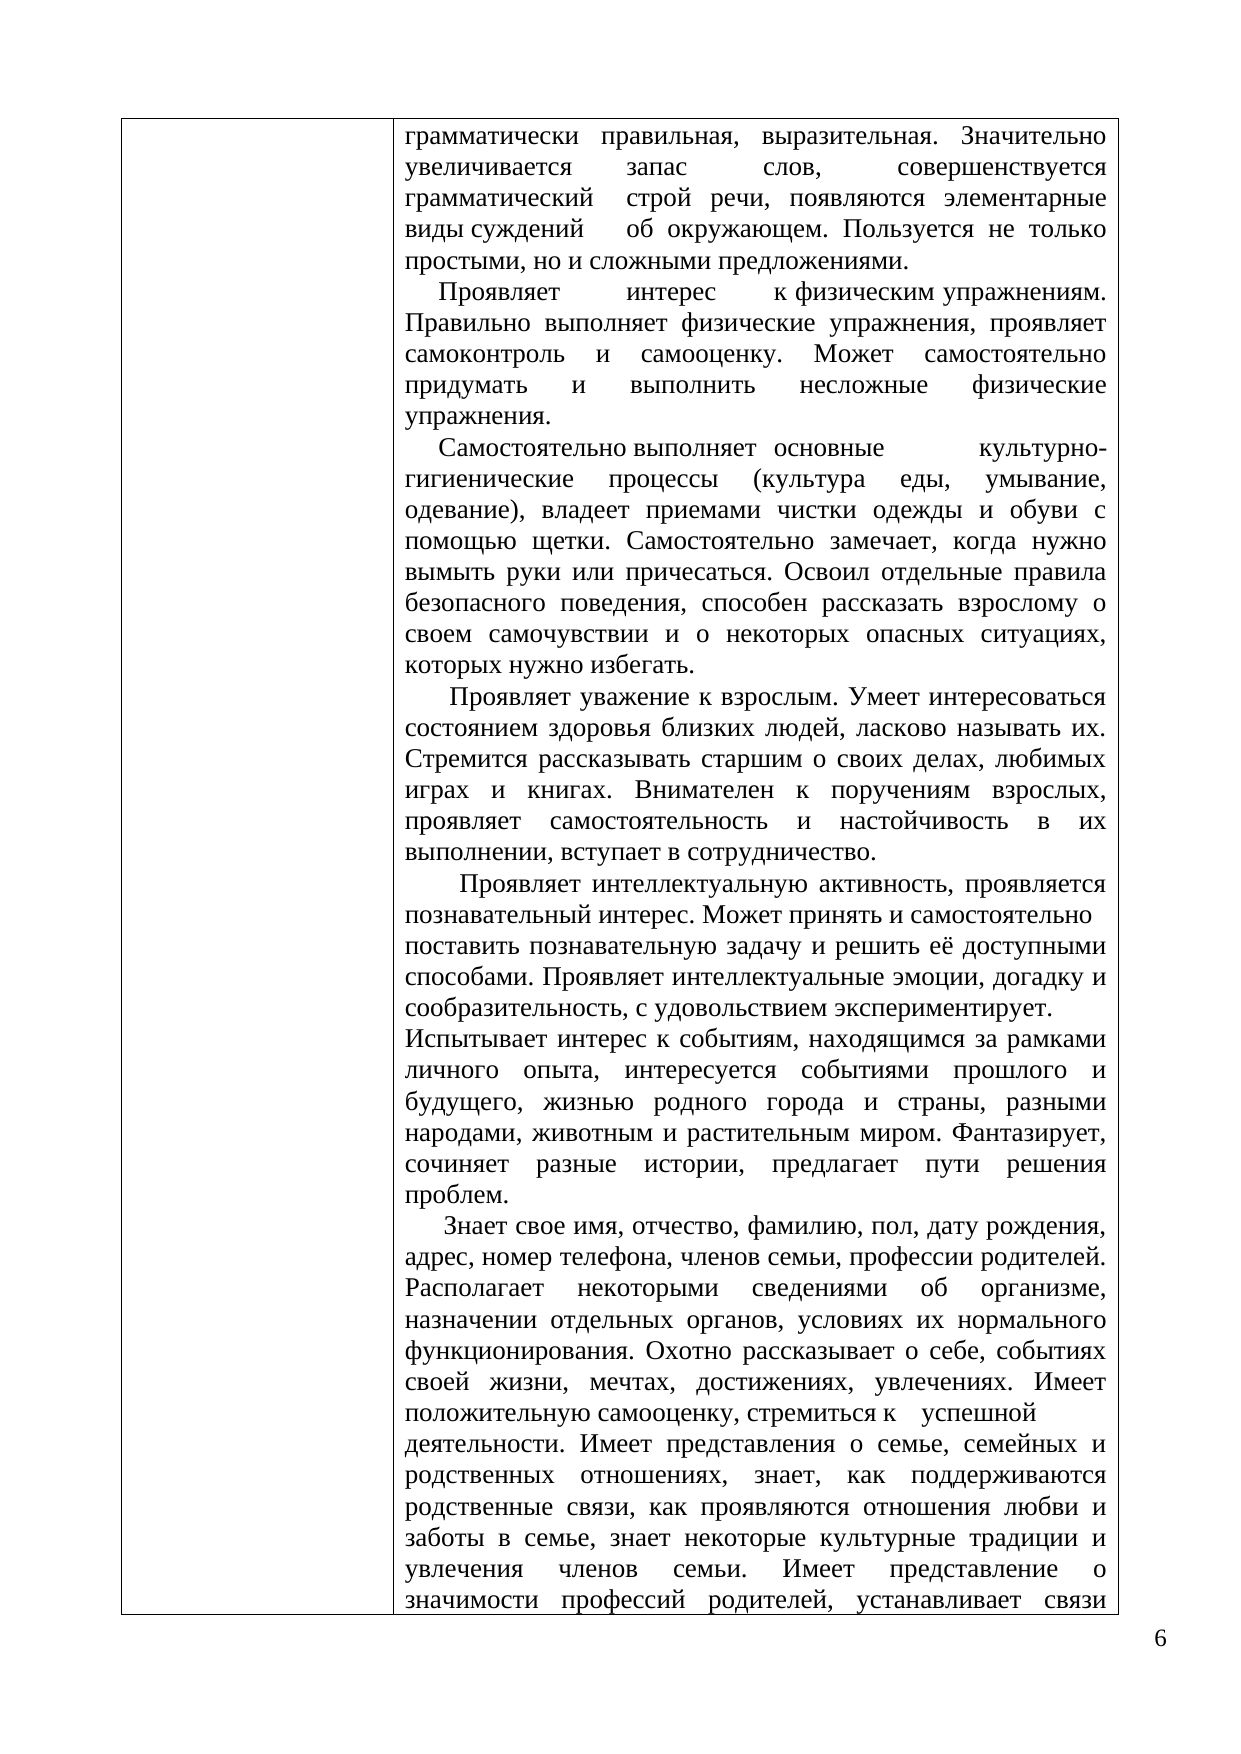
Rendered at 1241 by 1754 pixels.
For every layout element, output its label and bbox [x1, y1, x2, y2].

table_cell [394, 119, 1118, 1614]
table_cell [122, 119, 393, 1614]
